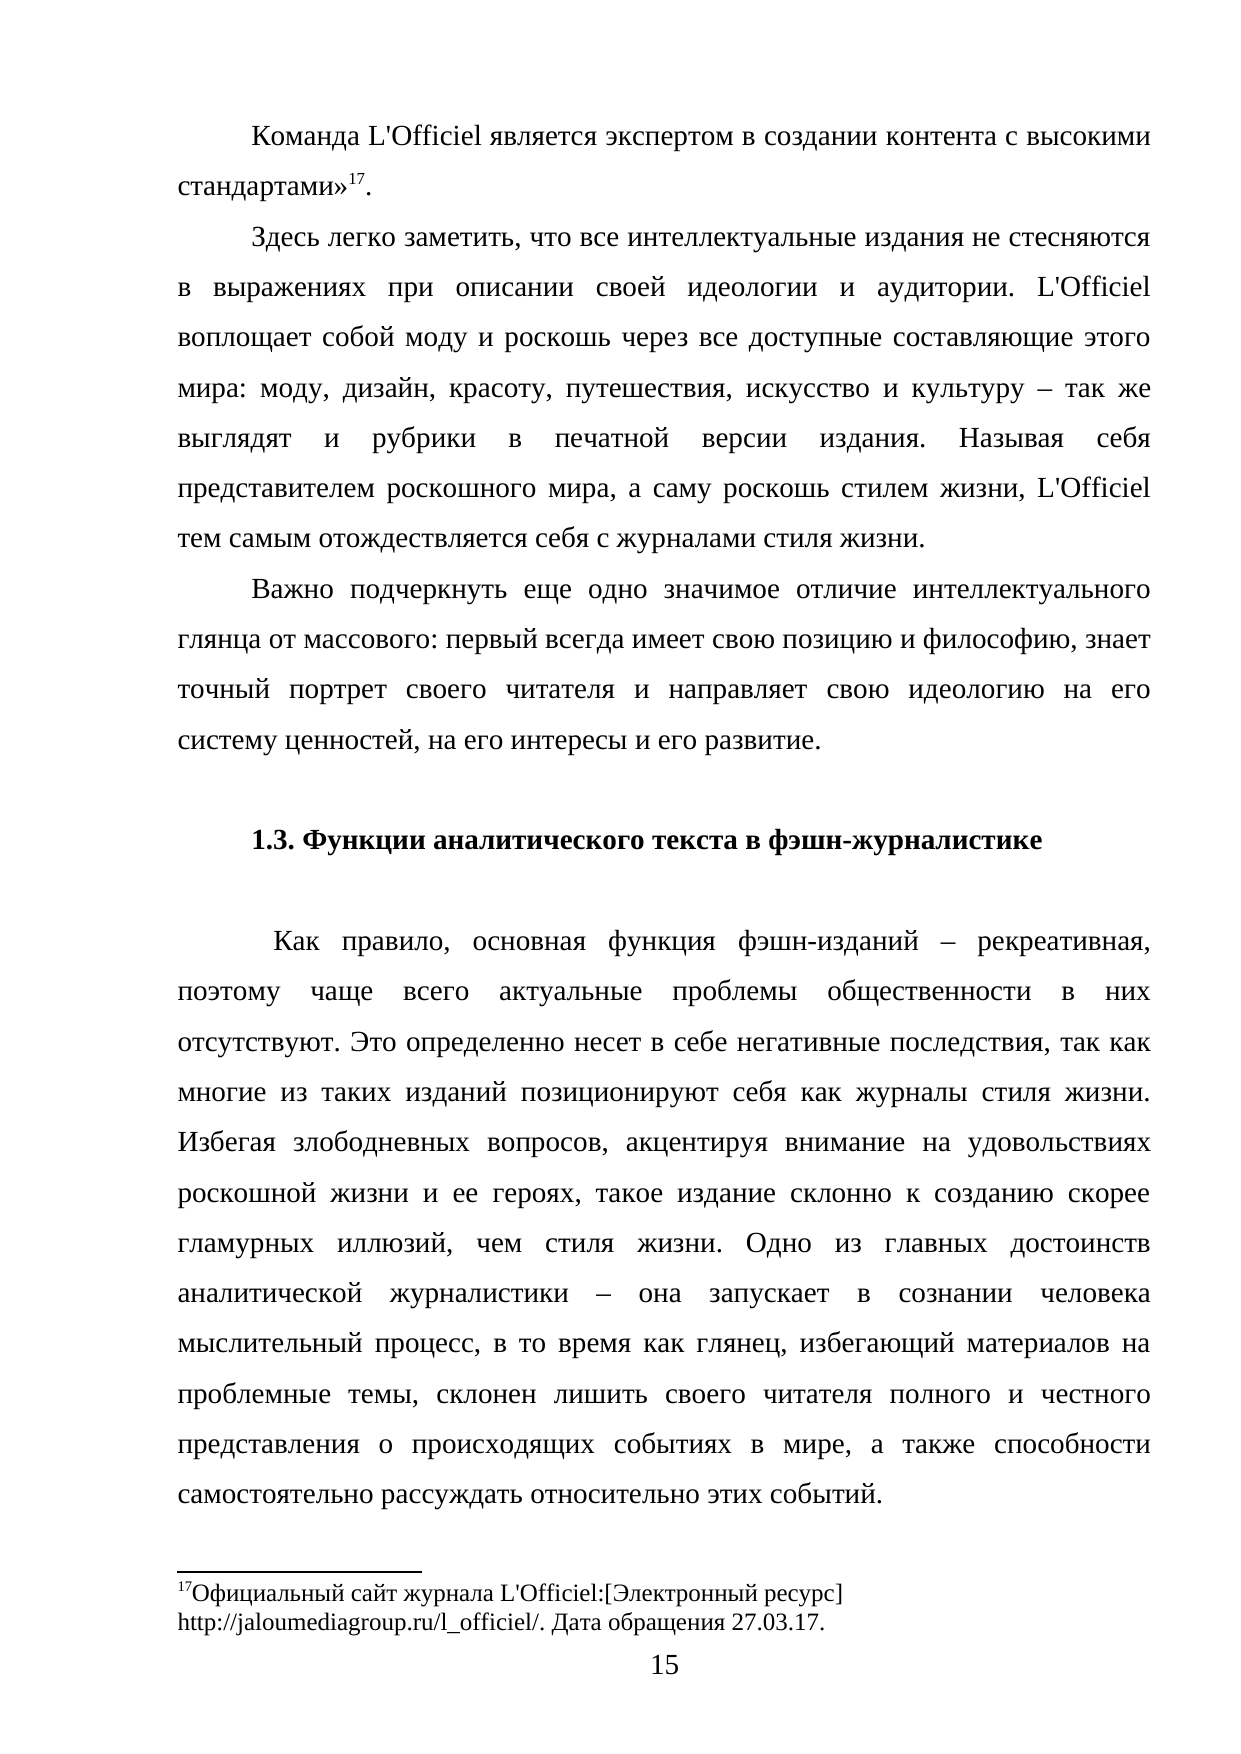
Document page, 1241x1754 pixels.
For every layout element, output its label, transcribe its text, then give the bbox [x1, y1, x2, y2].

list 1.3. Функции аналитического текста в фэшн-журналистике [177, 822, 1152, 856]
text Здесь легко заметить, что все интеллектуальные издания не стесняются в выражениях при описании своей идеологии и аудитории. L'Officiel воплощает собой моду и роскошь через все доступные составляющие этого мира: моду, дизайн, красоту, путешествия, искусство и культуру – так же выглядят и рубрики в печатной версии издания. Называя себя представителем роскошного мира, а саму роскошь стилем жизни, L'Officiel тем самым отождествляется себя с журналами стиля жизни. [177, 219, 1152, 554]
text Команда L'Officiel является экспертом в создании контента с высокими стандартами». [177, 118, 1152, 202]
list Как правило, основная функция фэшн-изданий – рекреативная, поэтому чаще всего актуальные проблемы общественности в них отсутствуют. Это определенно несет в себе негативные последствия, так как многие из таких изданий позиционируют себя как журналы стиля жизни. Избегая злободневных вопросов, акцентируя внимание на удовольствиях роскошной жизни и ее героях, такое издание склонно к созданию скорее гламурных иллюзий, чем стиля жизни. Одно из главных достоинств аналитической журналистики – она запускает в сознании человека мыслительный процесс, в то время как глянец, избегающий материалов на проблемные темы, склонен лишить своего читателя полного и честного представления о происходящих событиях в мире, а также способности самостоятельно рассуждать относительно этих событий. [177, 923, 1152, 1510]
text Важно подчеркнуть еще одно значимое отличие интеллектуального глянца от массового: первый всегда имеет свою позицию и философию, знает точный портрет своего читателя и направляет свою идеологию на его систему ценностей, на его интересы и его развитие. [177, 571, 1152, 755]
